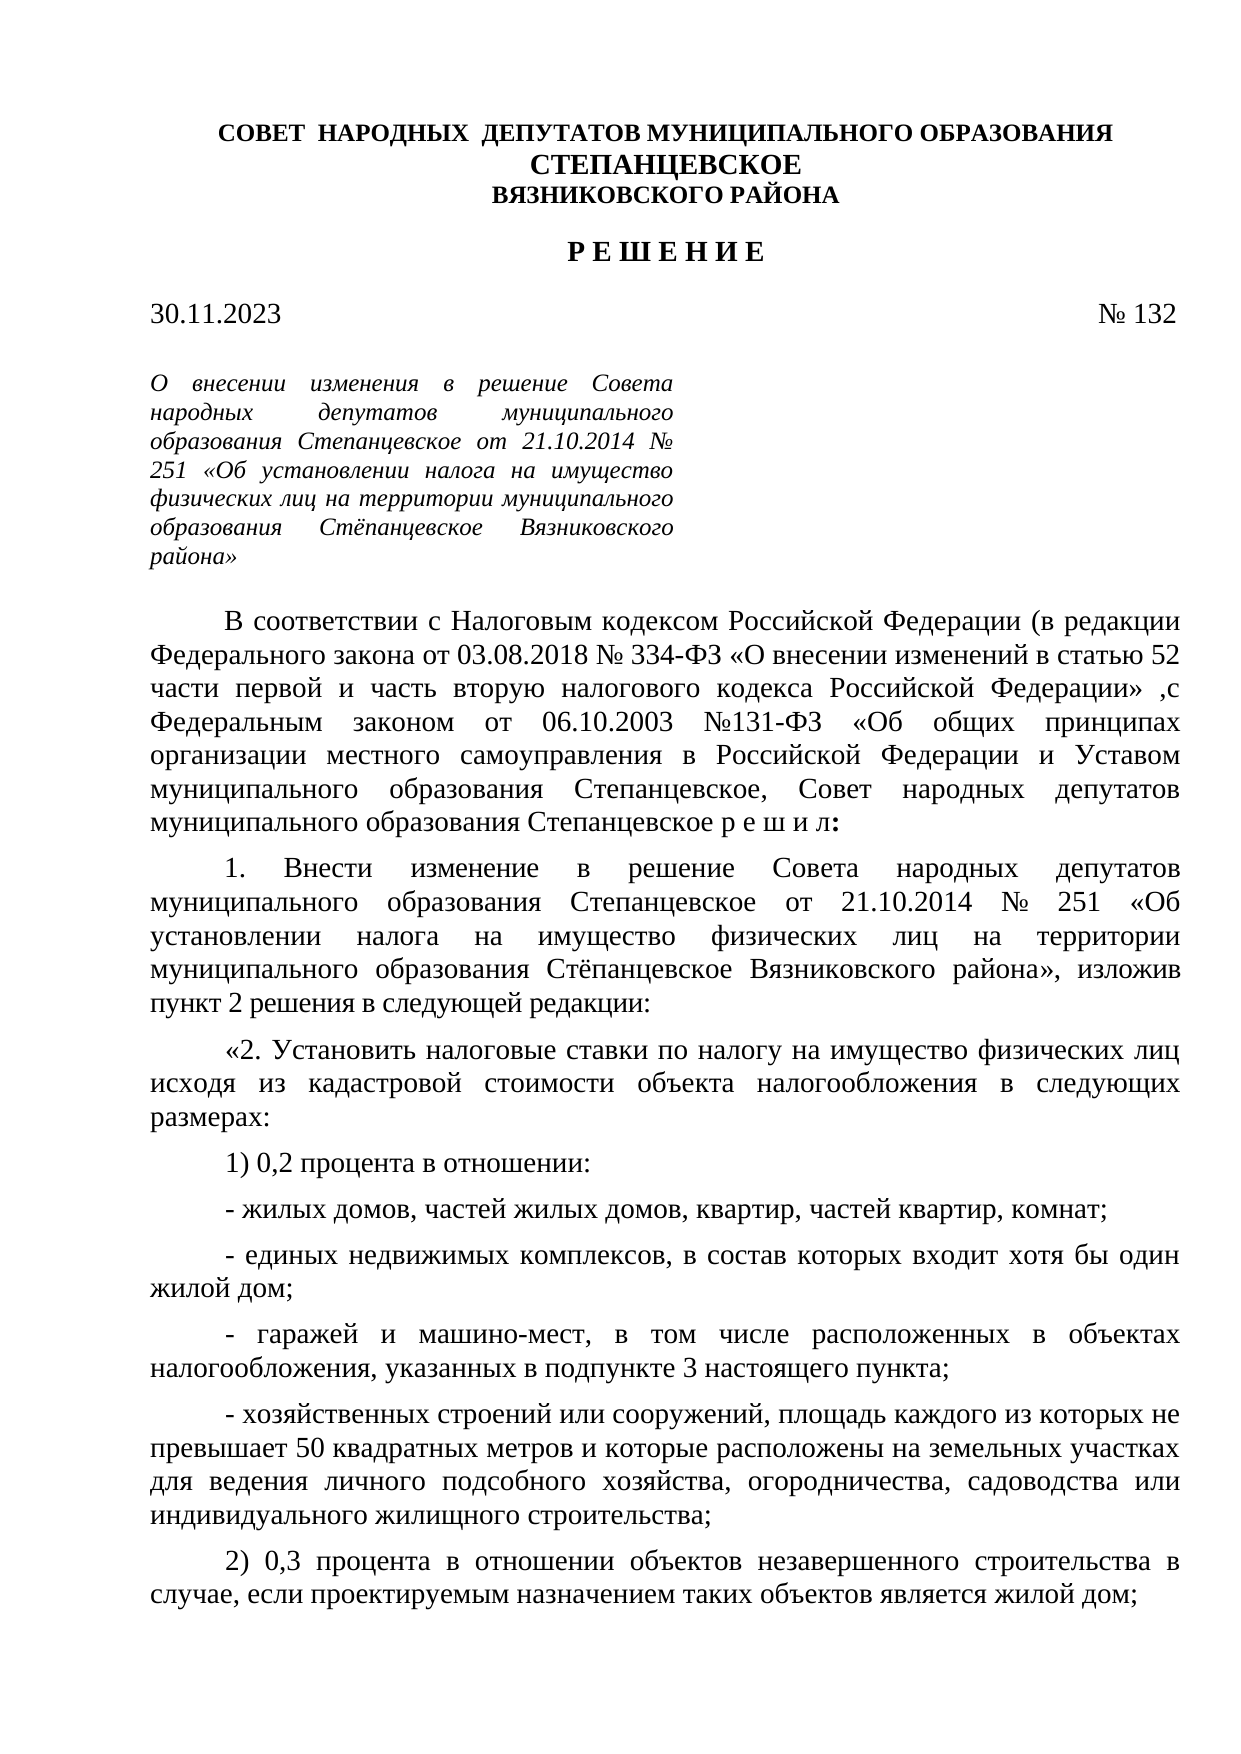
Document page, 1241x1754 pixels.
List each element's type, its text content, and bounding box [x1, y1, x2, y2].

text - жилых домов, частей жилых домов, квартир, частей квартир, комнат; [150, 1191, 1181, 1224]
text - гаражей и машино-мест, в том числе расположенных в объектах налогообложения, указанных в подпункте 3 настоящего пункта; [150, 1317, 1181, 1384]
text - хозяйственных строений или сооружений, площадь каждого из которых не превышает 50 квадратных метров и которые расположены на земельных участках для ведения личного подсобного хозяйства, огородничества, садоводства или индивидуального жилищного строительства; [150, 1396, 1181, 1530]
subtitle СТЕПАНЦЕВСКОЕ [150, 147, 1181, 181]
text В соответствии с Налоговым кодексом Российской Федерации (в редакции Федерального закона от 03.08.2018 № 334-ФЗ «О внесении изменений в статью 52 части первой и часть вторую налогового кодекса Российской Федерации» ,с Федеральным законом от 06.10.2003 №131-ФЗ «Об общих принципах организации местного самоуправления в Российской Федерации и Уставом муниципального образования Степанцевское, Совет народных депутатов муниципального образования Степанцевское р е ш и л: [150, 603, 1181, 838]
text 2) 0,3 процента в отношении объектов незавершенного строительства в случае, если проектируемым назначением таких объектов является жилой дом; [150, 1543, 1181, 1610]
text «2. Установить налоговые ставки по налогу на имущество физических лиц исходя из кадастровой стоимости объекта налогообложения в следующих размерах: [150, 1032, 1181, 1132]
text ВЯЗНИКОВСКОГО РАЙОНА [150, 181, 1181, 209]
subtitle Р Е Ш Е Н И Е [150, 234, 1181, 268]
table_header О внесении изменения в решение Совета народных депутатов муниципального образования Степанцевское от 21.10.2014 № 251 «Об установлении налога на имущество физических лиц на территории муниципального образования Стёпанцевское Вязниковского района» [139, 369, 685, 570]
text - единых недвижимых комплексов, в состав которых входит хотя бы один жилой дом; [150, 1237, 1181, 1304]
text 1) 0,2 процента в отношении: [150, 1145, 1181, 1178]
subtitle СОВЕТ НАРОДНЫХ ДЕПУТАТОВ МУНИЦИПАЛЬНОГО ОБРАЗОВАНИЯ [150, 118, 1181, 147]
text 30.11.2023 № 132 [150, 297, 1181, 330]
list Внести изменение в решение Совета народных депутатов муниципального образования Степанцевское от 21.10.2014 № 251 «Об установлении налога на имущество физических лиц на территории муниципального образования Стёпанцевское Вязниковского района», изложив пункт 2 решения в следующей редакции: [150, 851, 1181, 1019]
